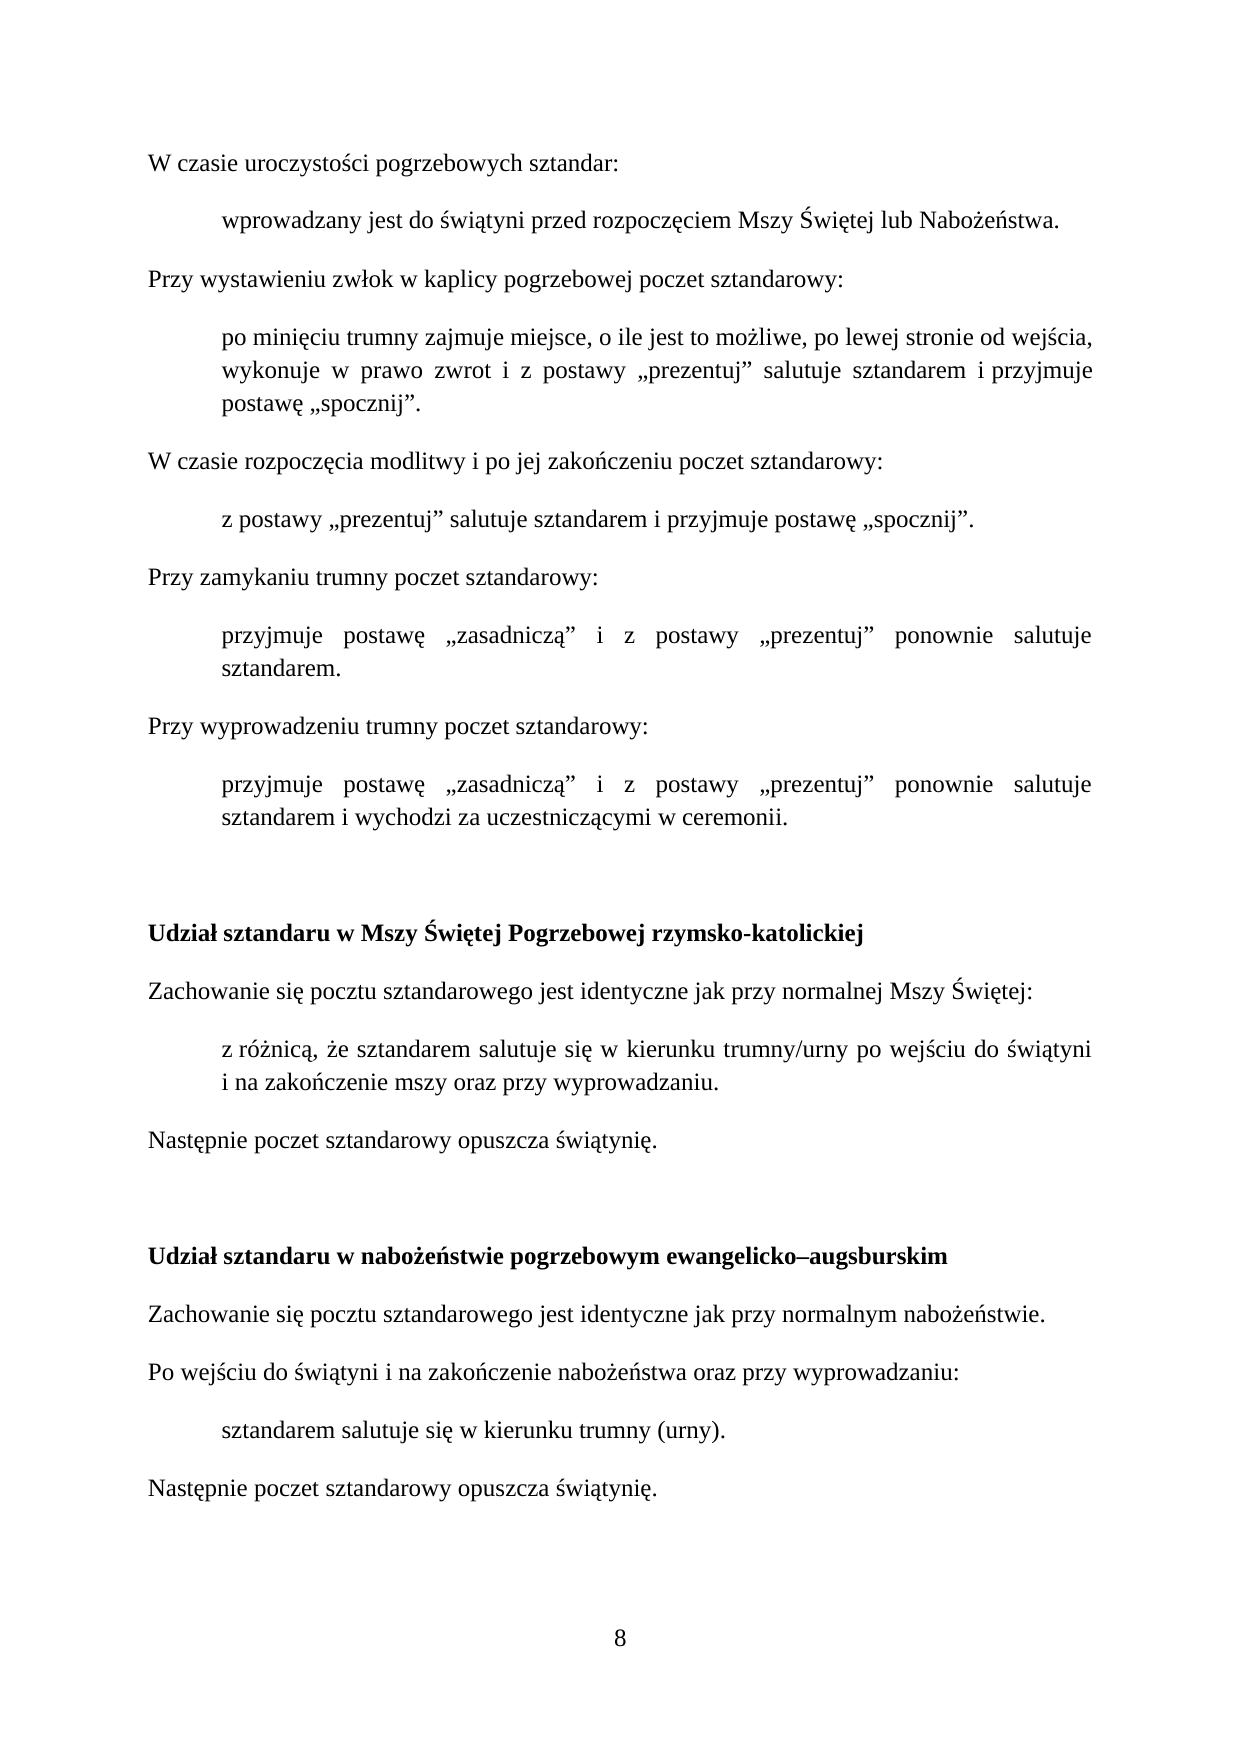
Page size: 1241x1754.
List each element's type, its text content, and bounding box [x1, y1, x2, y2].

text Udział sztandaru w Mszy Świętej Pogrzebowej rzymsko-katolickiej [148, 918, 1093, 947]
text z postawy „prezentuj” salutuje sztandarem i przyjmuje postawę „spocznij”. [148, 504, 1093, 532]
text Przy zamykaniu trumny poczet sztandarowy: [148, 562, 1093, 591]
text z różnicą, że sztandarem salutuje się w kierunku trumny/urny po wejściu do świątyni i na zakończenie mszy oraz przy wyprowadzaniu. [221, 1034, 1093, 1096]
text po minięciu trumny zajmuje miejsce, o ile jest to możliwe, po lewej stronie od wejścia, wykonuje w prawo zwrot i z postawy „prezentuj” salutuje sztandarem i przyjmuje postawę „spocznij”. [221, 322, 1093, 416]
text Następnie poczet sztandarowy opuszcza świątynię. [148, 1125, 1093, 1154]
text Przy wyprowadzeniu trumny poczet sztandarowy: [148, 711, 1093, 739]
text W czasie uroczystości pogrzebowych sztandar: [148, 148, 1093, 176]
text przyjmuje postawę „zasadniczą” i z postawy „prezentuj” ponownie salutuje sztandarem. [221, 620, 1093, 682]
text sztandarem salutuje się w kierunku trumny (urny). [148, 1415, 1093, 1444]
text Zachowanie się pocztu sztandarowego jest identyczne jak przy normalnym nabożeństwie. [148, 1299, 1093, 1328]
text Po wejściu do świątyni i na zakończenie nabożeństwa oraz przy wyprowadzaniu: [148, 1357, 1093, 1386]
text wprowadzany jest do świątyni przed rozpoczęciem Mszy Świętej lub Nabożeństwa. [148, 206, 1093, 234]
text Udział sztandaru w nabożeństwie pogrzebowym ewangelicko–augsburskim [148, 1241, 1093, 1270]
text W czasie rozpoczęcia modlitwy i po jej zakończeniu poczet sztandarowy: [148, 446, 1093, 474]
text Następnie poczet sztandarowy opuszcza świątynię. [148, 1473, 1093, 1502]
text Zachowanie się pocztu sztandarowego jest identyczne jak przy normalnej Mszy Świętej: [148, 976, 1093, 1005]
text przyjmuje postawę „zasadniczą” i z postawy „prezentuj” ponownie salutuje sztandarem i wychodzi za uczestniczącymi w ceremonii. [221, 769, 1093, 831]
text Przy wystawieniu zwłok w kaplicy pogrzebowej poczet sztandarowy: [148, 264, 1093, 292]
